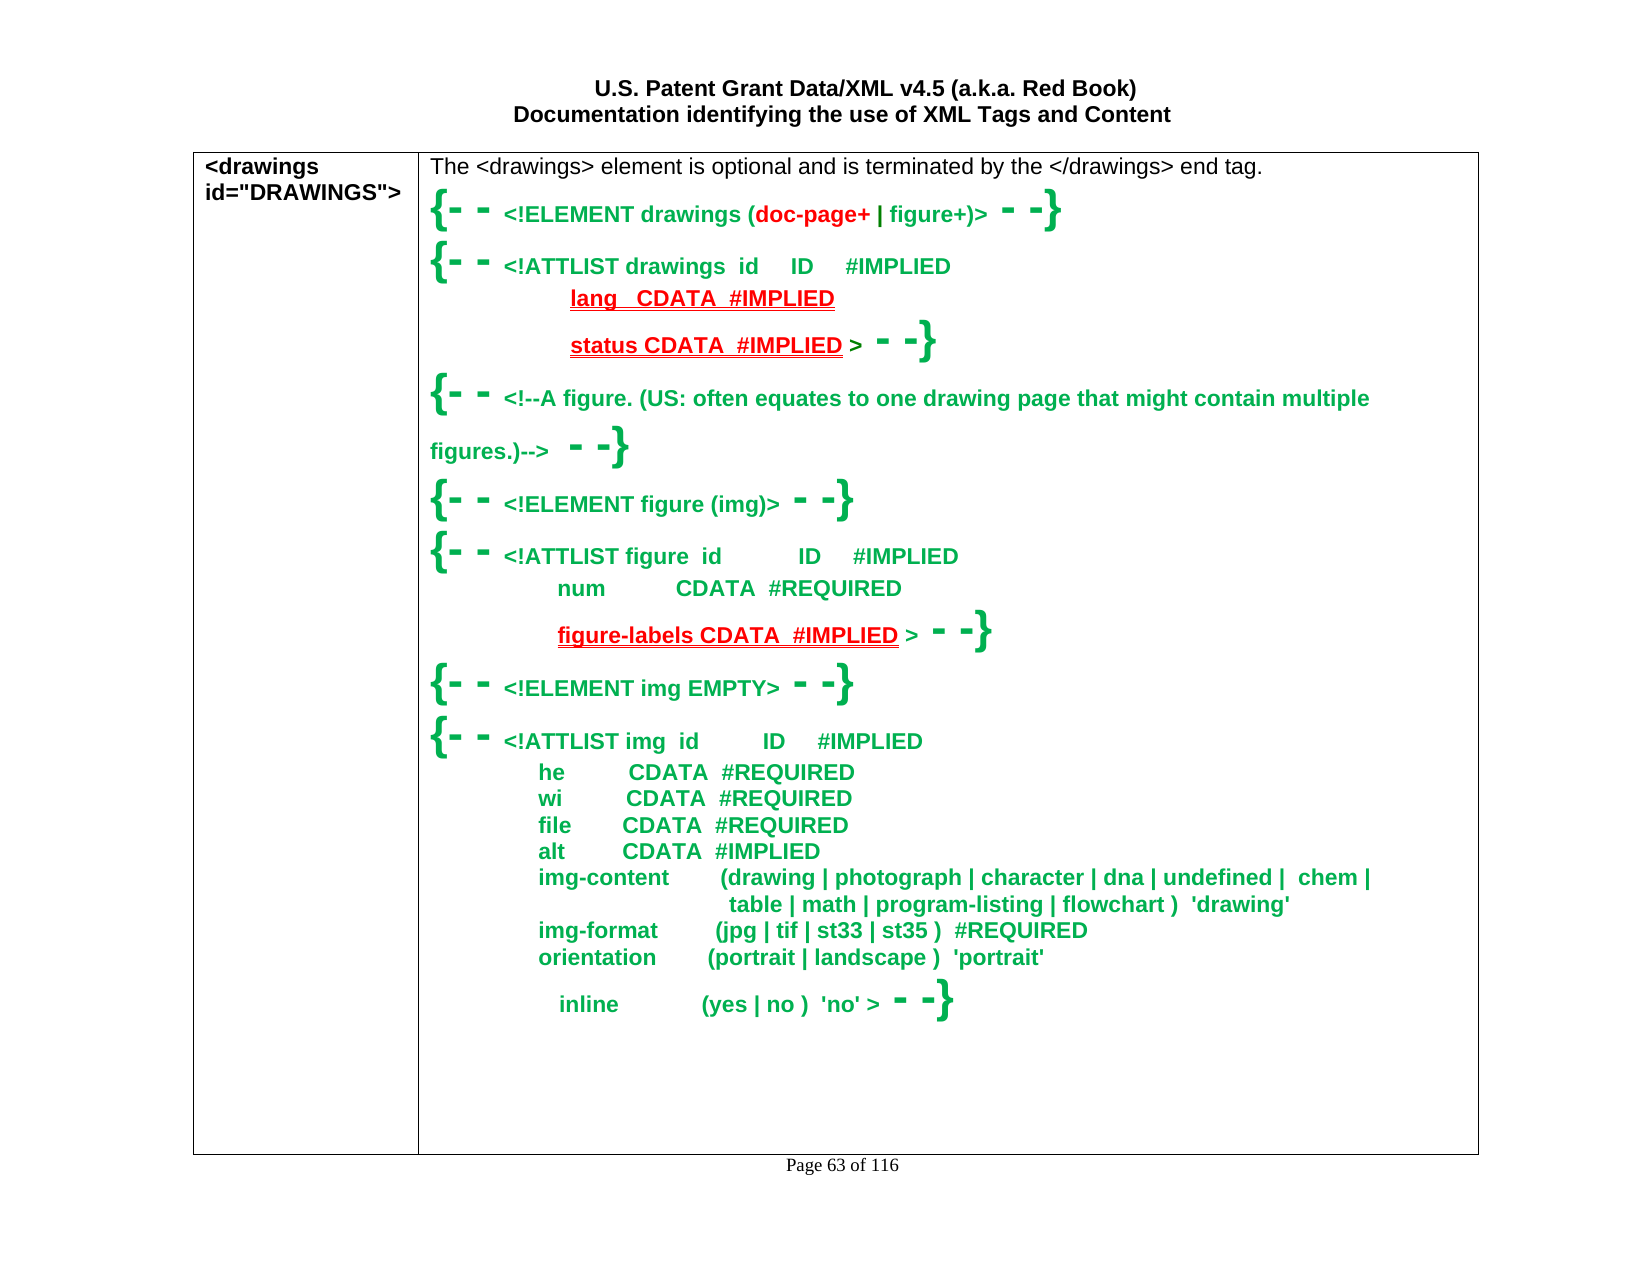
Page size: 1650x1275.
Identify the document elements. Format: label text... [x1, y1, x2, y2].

table_cell <drawings id="DRAWINGS"> [194, 153, 418, 1154]
table_cell The <drawings> element is optional and is terminated by the </drawings> end tag. {- - <!ELEMENT drawings (doc-page+ | figure+)> - -} {- - <!ATTLIST drawings id ID #IMPLIED lang CDATA #IMPLIED status CDATA #IMPLIED > - -} {- - <!--A figure. (US: often equates to one drawing page that might contain multiple figures.)--> - -} {- - <!ELEMENT figure (img)> - -} {- - <!ATTLIST figure id ID #IMPLIED num CDATA #REQUIRED figure-labels CDATA #IMPLIED > - -} {- - <!ELEMENT img EMPTY> - -} {- - <!ATTLIST img id ID #IMPLIED he CDATA #REQUIRED wi CDATA #REQUIRED file CDATA #REQUIRED alt CDATA #IMPLIED img-content (drawing | photograph | character | dna | undefined | chem | table | math | program-listing | flowchart ) 'drawing' img-format (jpg | tif | st33 | st35 ) #REQUIRED orientation (portrait | landscape ) 'portrait' inline (yes | no ) 'no' > - -} [419, 153, 1478, 1154]
